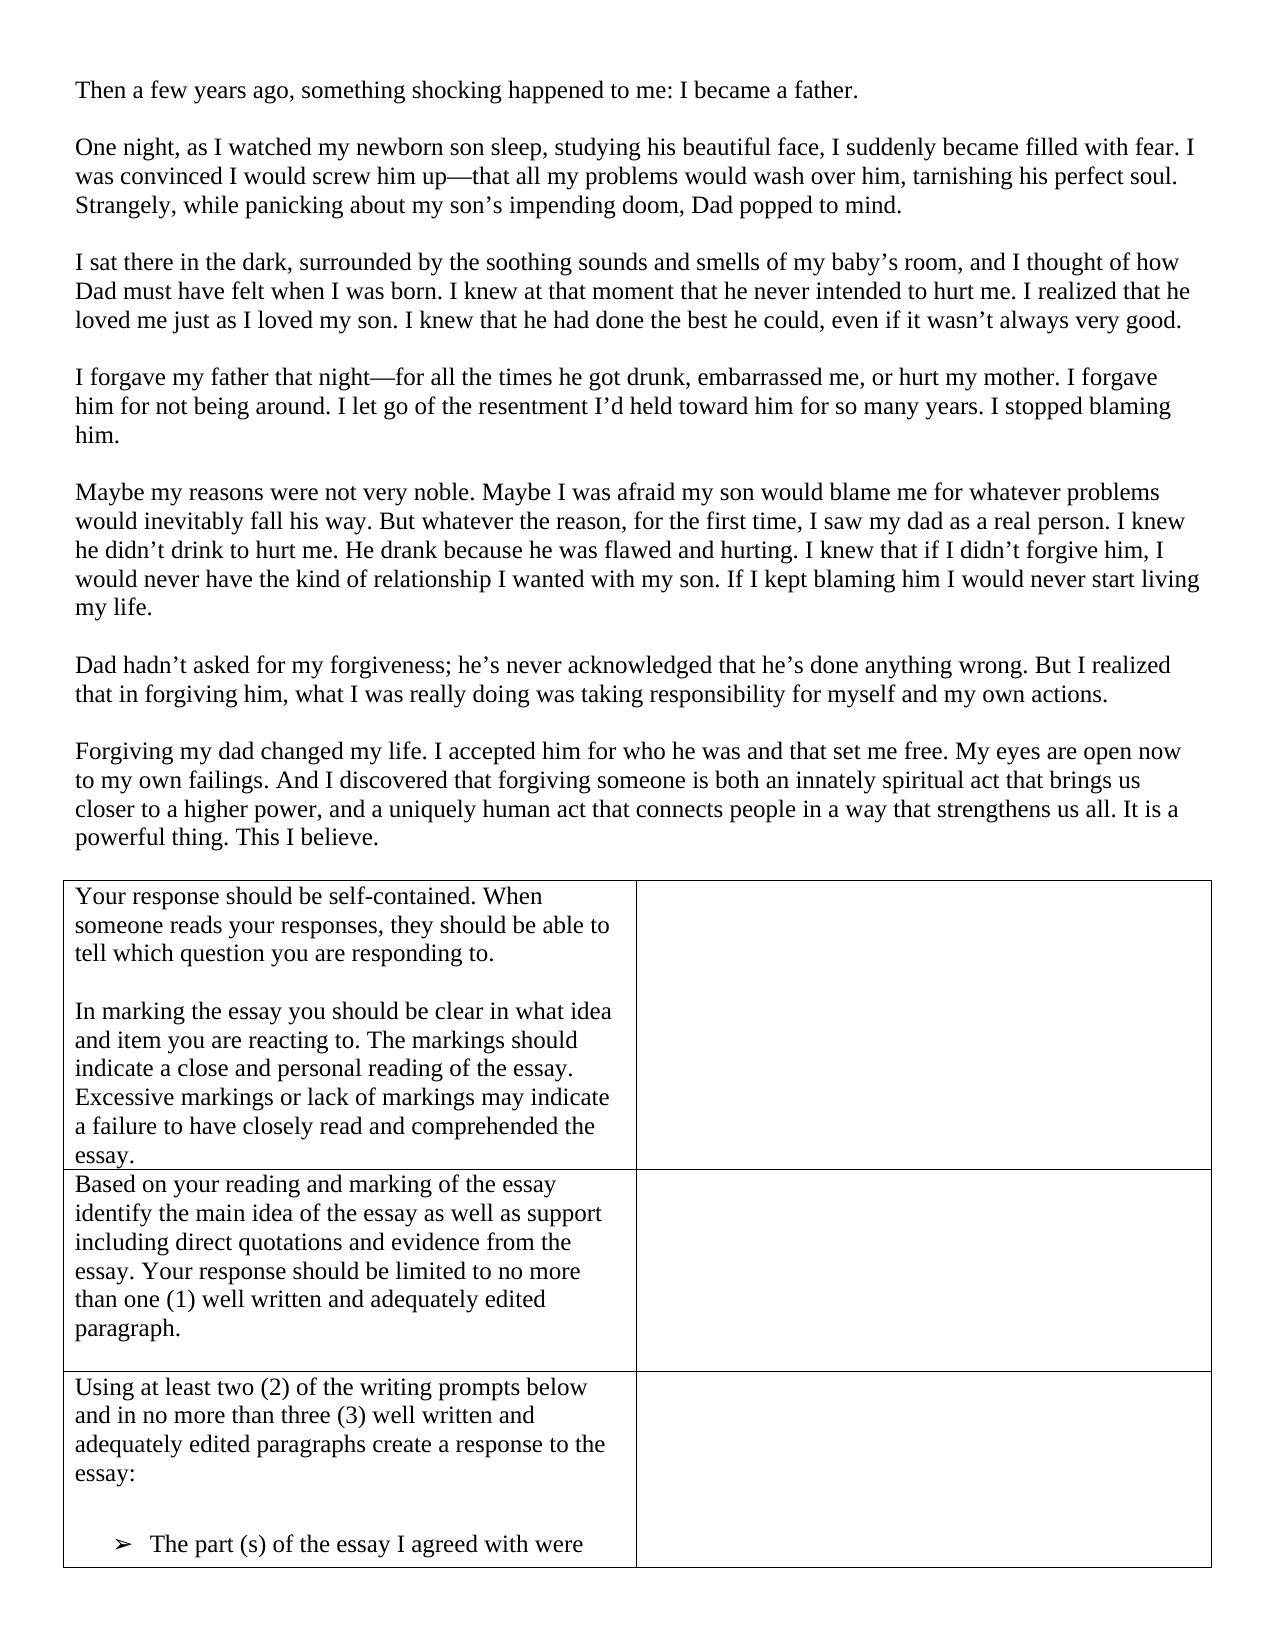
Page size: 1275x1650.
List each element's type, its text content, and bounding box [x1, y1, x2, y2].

table_header [637, 881, 1211, 1168]
table_header Your response should be self-contained. When someone reads your responses, they should be able to tell which question you are responding to. In marking the essay you should be clear in what idea and item you are reacting to. The markings should indicate a close and personal reading of the essay. Excessive markings or lack of markings may indicate a failure to have closely read and comprehended the essay. [64, 881, 636, 1168]
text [75, 75, 1200, 851]
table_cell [64, 1372, 636, 1567]
table_cell [637, 1170, 1211, 1371]
table_cell [637, 1372, 1211, 1567]
table_cell Based on your reading and marking of the essay identify the main idea of the essay as well as support including direct quotations and evidence from the essay. Your response should be limited to no more than one (1) well written and adequately edited paragraph. [64, 1170, 636, 1371]
